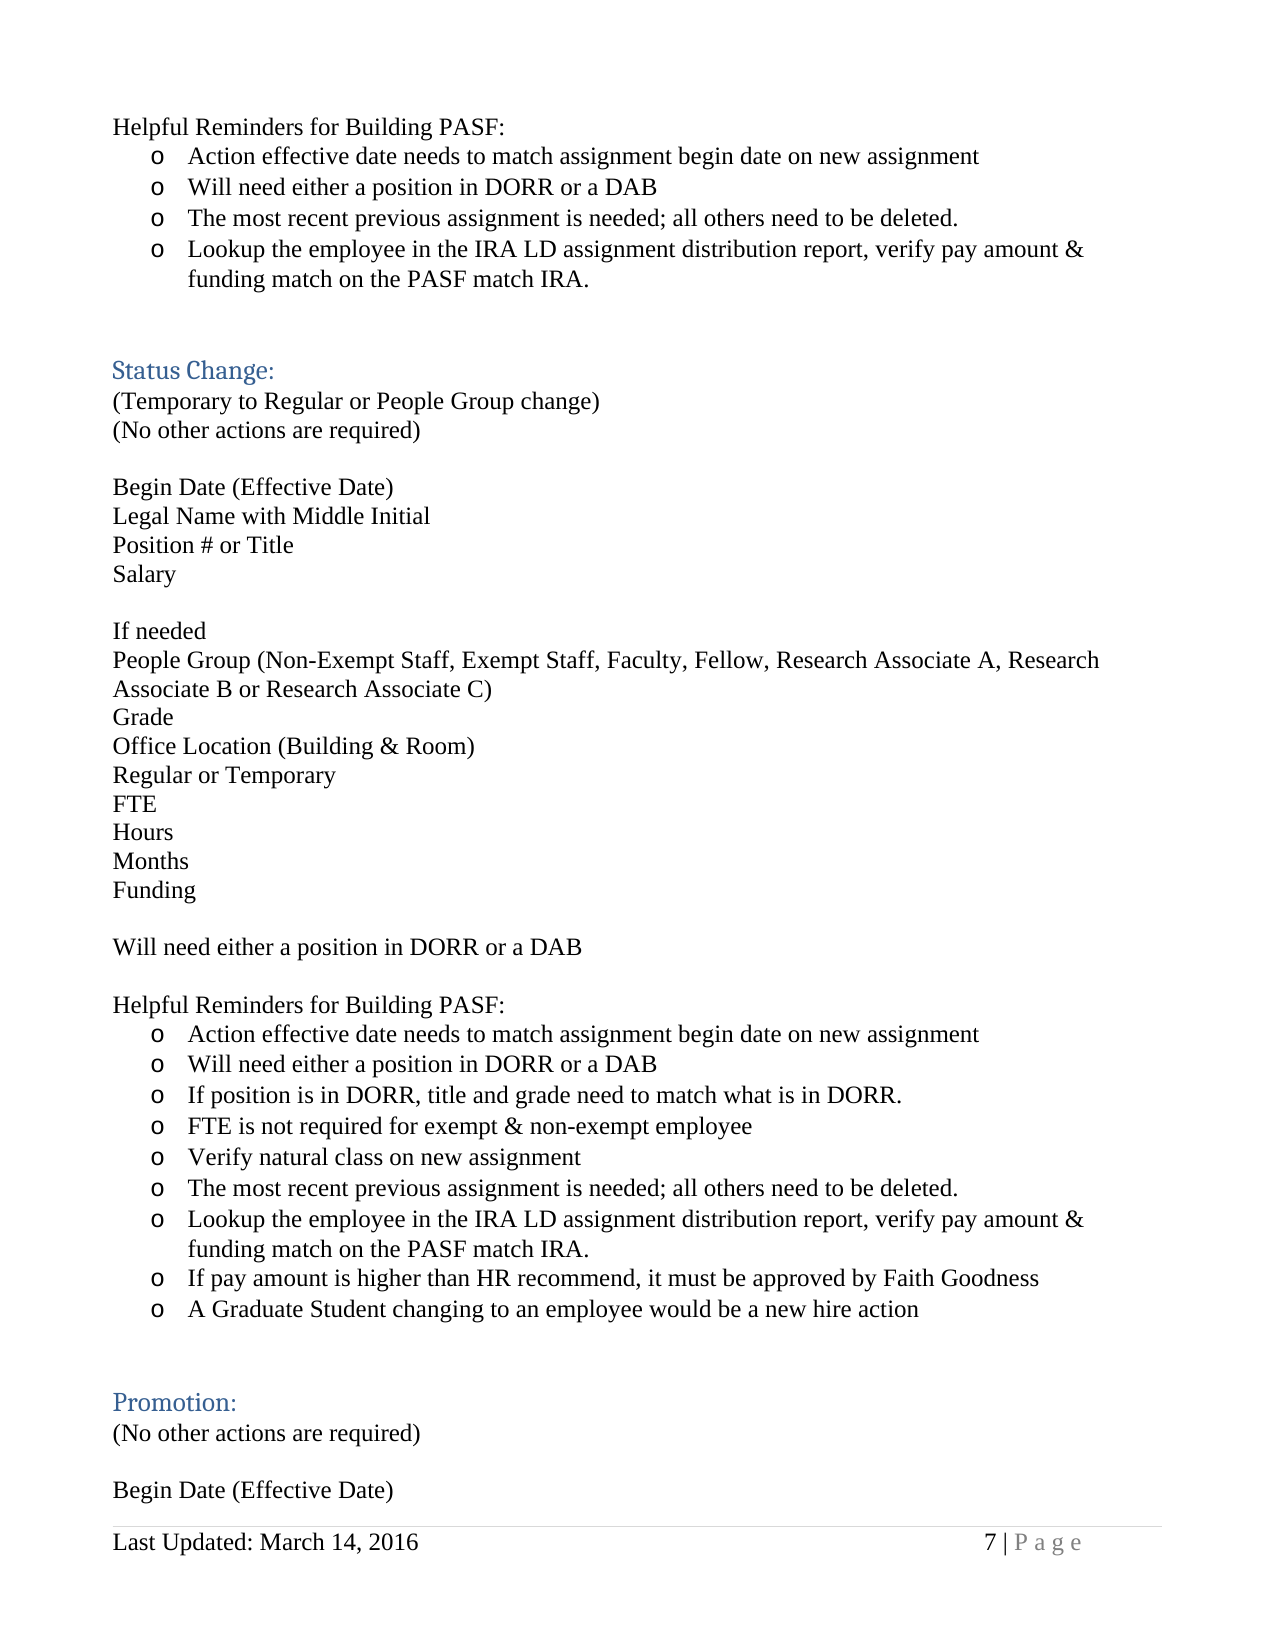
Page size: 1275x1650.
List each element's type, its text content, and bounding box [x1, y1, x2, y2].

text Office Location (Building & Room) [112, 731, 1162, 760]
text Months [112, 846, 1162, 875]
list Action effective date needs to match assignment begin date on new assignment [150, 141, 1162, 172]
text Begin Date (Effective Date) [112, 1475, 1162, 1504]
text Will need either a position in DORR or a DAB [112, 932, 1162, 961]
text (No other actions are required) [112, 415, 1162, 444]
list Action effective date needs to match assignment begin date on new assignment [150, 1019, 1162, 1049]
list If pay amount is higher than HR recommend, it must be approved by Faith Goodness [150, 1263, 1162, 1294]
list A Graduate Student changing to an employee would be a new hire action [150, 1294, 1162, 1325]
list Will need either a position in DORR or a DAB [150, 172, 1162, 203]
text People Group (Non-Exempt Staff, Exempt Staff, Faculty, Fellow, Research Associate A, Research Associate B or Research Associate C) [112, 645, 1162, 702]
text Grade [112, 702, 1162, 731]
subtitle Promotion: [112, 1387, 1162, 1418]
text (Temporary to Regular or People Group change) [112, 386, 1162, 415]
list The most recent previous assignment is needed; all others need to be deleted. [150, 1173, 1162, 1204]
list Will need either a position in DORR or a DAB [150, 1049, 1162, 1080]
list The most recent previous assignment is needed; all others need to be deleted. [150, 203, 1162, 234]
text Helpful Reminders for Building PASF: [112, 112, 1162, 141]
text (No other actions are required) [112, 1418, 1162, 1446]
text FTE [112, 789, 1162, 817]
text Legal Name with Middle Initial [112, 501, 1162, 530]
list FTE is not required for exempt & non-exempt employee [150, 1111, 1162, 1142]
list Verify natural class on new assignment [150, 1142, 1162, 1173]
text Begin Date (Effective Date) [112, 472, 1162, 501]
list If position is in DORR, title and grade need to match what is in DORR. [150, 1080, 1162, 1111]
text If needed [112, 616, 1162, 645]
list Lookup the employee in the IRA LD assignment distribution report, verify pay amount & funding match on the PASF match IRA. [150, 234, 1162, 293]
text Hours [112, 817, 1162, 846]
text Helpful Reminders for Building PASF: [112, 990, 1162, 1019]
text Position # or Title [112, 530, 1162, 559]
list Lookup the employee in the IRA LD assignment distribution report, verify pay amount & funding match on the PASF match IRA. [150, 1204, 1162, 1263]
text Salary [112, 559, 1162, 587]
text Regular or Temporary [112, 760, 1162, 789]
text Funding [112, 875, 1162, 904]
subtitle Status Change: [112, 355, 1162, 386]
